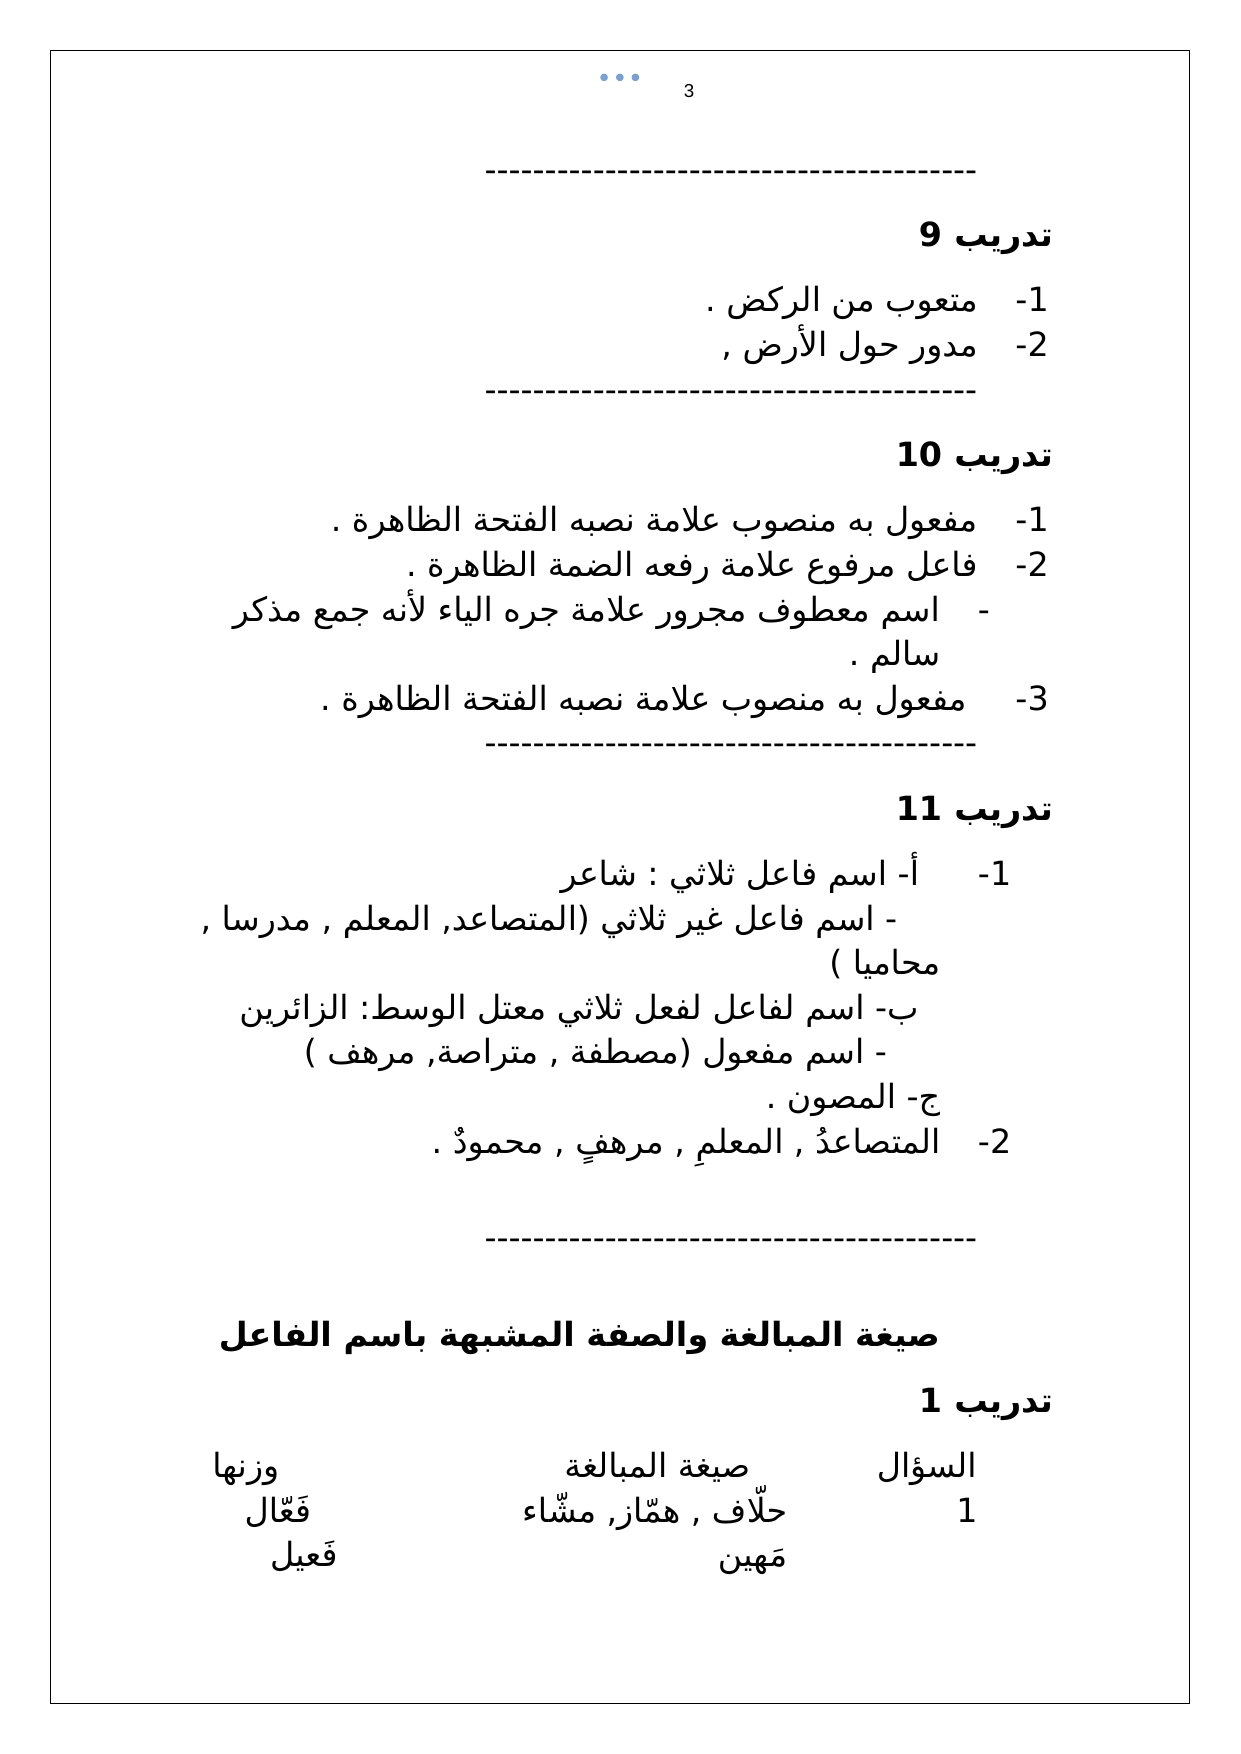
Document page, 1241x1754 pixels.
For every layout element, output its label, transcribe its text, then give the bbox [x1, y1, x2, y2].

list مَهين فَعيل [187, 1536, 978, 1574]
list ----------------------------------------- [187, 1219, 978, 1258]
list ج- المصون . [187, 1077, 940, 1116]
list 1 حلّاف , همّاز, مشّاء فَعّال [187, 1491, 978, 1530]
list السؤال صيغة المبالغة وزنها [187, 1446, 978, 1485]
list اسم معطوف مجرور علامة جره الياء لأنه جمع مذكر سالم . [187, 590, 978, 673]
list - اسم مفعول (مصطفة , متراصة, مرهف ) [187, 1033, 940, 1072]
list صيغة المبالغة والصفة المشبهة باسم الفاعل [187, 1316, 940, 1354]
list مفعول به منصوب علامة نصبه الفتحة الظاهرة . [187, 679, 1015, 718]
text تدريب 9 [187, 215, 1053, 254]
list ب- اسم لفاعل لفعل ثلاثي معتل الوسط: الزائرين [187, 988, 940, 1027]
list ----------------------------------------- [187, 724, 978, 763]
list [187, 150, 978, 189]
text تدريب 11 [187, 789, 1053, 828]
list فاعل مرفوع علامة رفعه الضمة الظاهرة . [187, 545, 1015, 584]
list أ- اسم فاعل ثلاثي : شاعر [187, 854, 978, 893]
text تدريب 1 [187, 1381, 1053, 1420]
list مدور حول الأرض , [187, 325, 1015, 364]
list المتصاعدُ , المعلمِ , مرهفٍ , محمودٌ . [187, 1122, 978, 1161]
list متعوب من الركض . [187, 281, 1015, 320]
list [187, 370, 978, 409]
list - اسم فاعل غير ثلاثي (المتصاعد, المعلم , مدرسا , محاميا ) [187, 899, 940, 983]
list مفعول به منصوب علامة نصبه الفتحة الظاهرة . [187, 501, 1015, 540]
text تدريب 10 [187, 435, 1053, 474]
